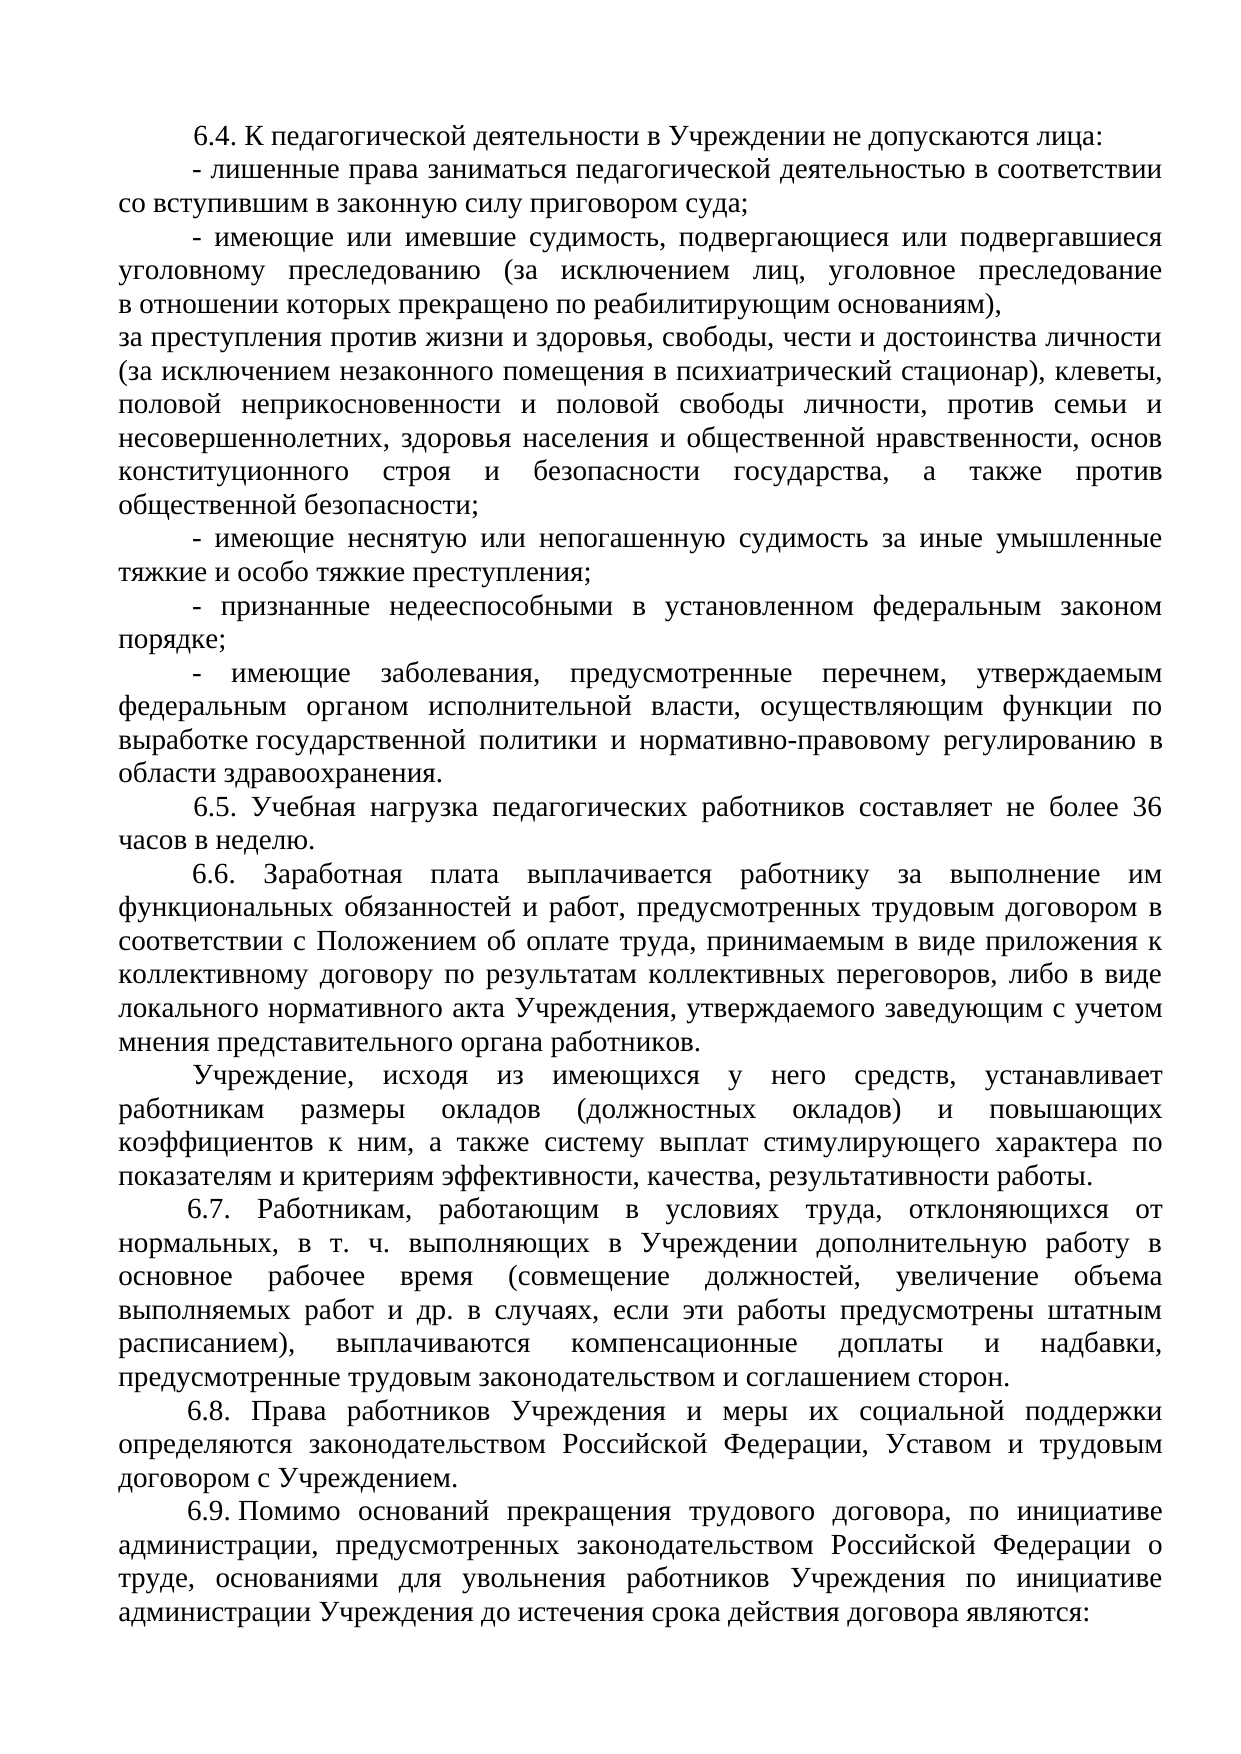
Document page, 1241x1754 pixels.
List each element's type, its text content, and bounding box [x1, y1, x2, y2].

text - имеющие или имевшие судимость, подвергающиеся или подвергавшиеся уголовному преследованию (за исключением лиц, уголовное преследование в отношении которых прекращено по реабилитирующим основаниям), [118, 219, 1163, 319]
text 6.9. Помимо оснований прекращения трудового договора, по инициативе администрации, предусмотренных законодательством Российской Федерации о труде, основаниями для увольнения работников Учреждения по инициативе администрации Учреждения до истечения срока действия договора являются: [118, 1493, 1163, 1627]
text - лишенные права заниматься педагогической деятельностью в соответствии со вступившим в законную силу приговором суда; [118, 152, 1163, 219]
text за преступления против жизни и здоровья, свободы, чести и достоинства личности (за исключением незаконного помещения в психиатрический стационар), клеветы, половой неприкосновенности и половой свободы личности, против семьи и несовершеннолетних, здоровья населения и общественной нравственности, основ конституционного строя и безопасности государства, а также против общественной безопасности; [118, 319, 1163, 521]
text Учреждение, исходя из имеющихся у него средств, устанавливает работникам размеры окладов (должностных окладов) и повышающих коэффициентов к ним, а также систему выплат стимулирующего характера по показателям и критериям эффективности, качества, результативности работы. [118, 1057, 1163, 1191]
text 6.7. Работникам, работающим в условиях труда, отклоняющихся от нормальных, в т. ч. выполняющих в Учреждении дополнительную работу в основное рабочее время (совмещение должностей, увеличение объема выполняемых работ и др. в случаях, если эти работы предусмотрены штатным расписанием), выплачиваются компенсационные доплаты и надбавки, предусмотренные трудовым законодательством и соглашением сторон. [118, 1191, 1163, 1393]
text - имеющие заболевания, предусмотренные перечнем, утверждаемым федеральным органом исполнительной власти, осуществляющим функции по выработке государственной политики и нормативно-правовому регулированию в области здравоохранения. [118, 655, 1163, 789]
text 6.6. Заработная плата выплачивается работнику за выполнение им функциональных обязанностей и работ, предусмотренных трудовым договором в соответствии с Положением об оплате труда, принимаемым в виде приложения к коллективному договору по результатам коллективных переговоров, либо в виде локального нормативного акта Учреждения, утверждаемого заведующим с учетом мнения представительного органа работников. [118, 856, 1163, 1057]
text - признанные недееспособными в установленном федеральным законом порядке; [118, 588, 1163, 655]
text - имеющие неснятую или непогашенную судимость за иные умышленные тяжкие и особо тяжкие преступления; [118, 521, 1163, 588]
text 6.8. Права работников Учреждения и меры их социальной поддержки определяются законодательством Российской Федерации, Уставом и трудовым договором с Учреждением. [118, 1393, 1163, 1493]
text 6.5. Учебная нагрузка педагогических работников составляет не более 36 часов в неделю. [118, 789, 1163, 856]
text 6.4. К педагогической деятельности в Учреждении не допускаются лица: [118, 118, 1163, 152]
